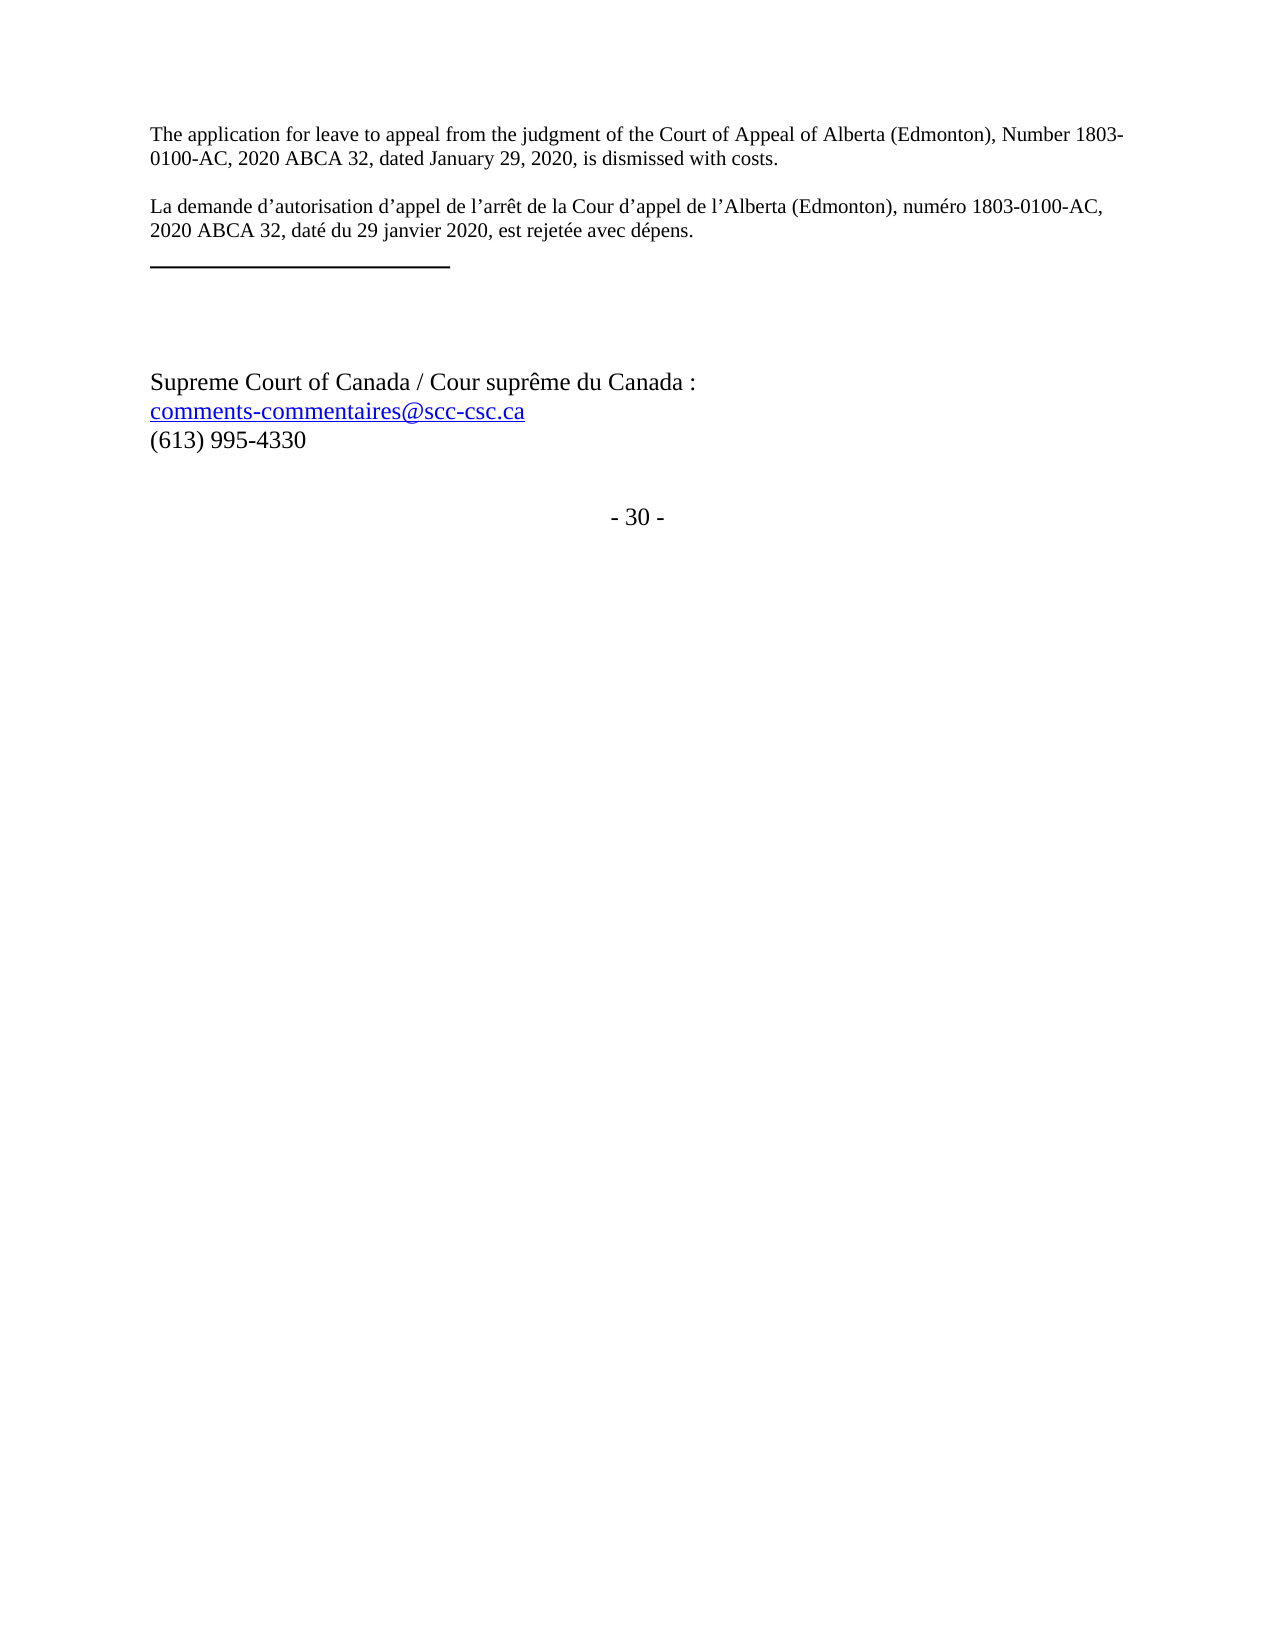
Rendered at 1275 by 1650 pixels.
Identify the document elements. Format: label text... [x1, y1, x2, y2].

text comments-commentaires@scc-csc.ca [150, 396, 1125, 425]
text Supreme Court of Canada / Cour suprême du Canada : [150, 367, 1125, 396]
text La demande d’autorisation d’appel de l’arrêt de la Cour d’appel de l’Alberta (Edmonton), numéro 1803-0100-AC, 2020 ABCA 32, daté du 29 janvier 2020, est rejetée avec dépens. [150, 194, 1125, 242]
text (613) 995-4330 [150, 425, 1125, 453]
text The application for leave to appeal from the judgment of the Court of Appeal of Alberta (Edmonton), Number 1803-0100-AC, 2020 ABCA 32, dated January 29, 2020, is dismissed with costs. [150, 122, 1125, 170]
text - 30 - [150, 502, 1125, 530]
